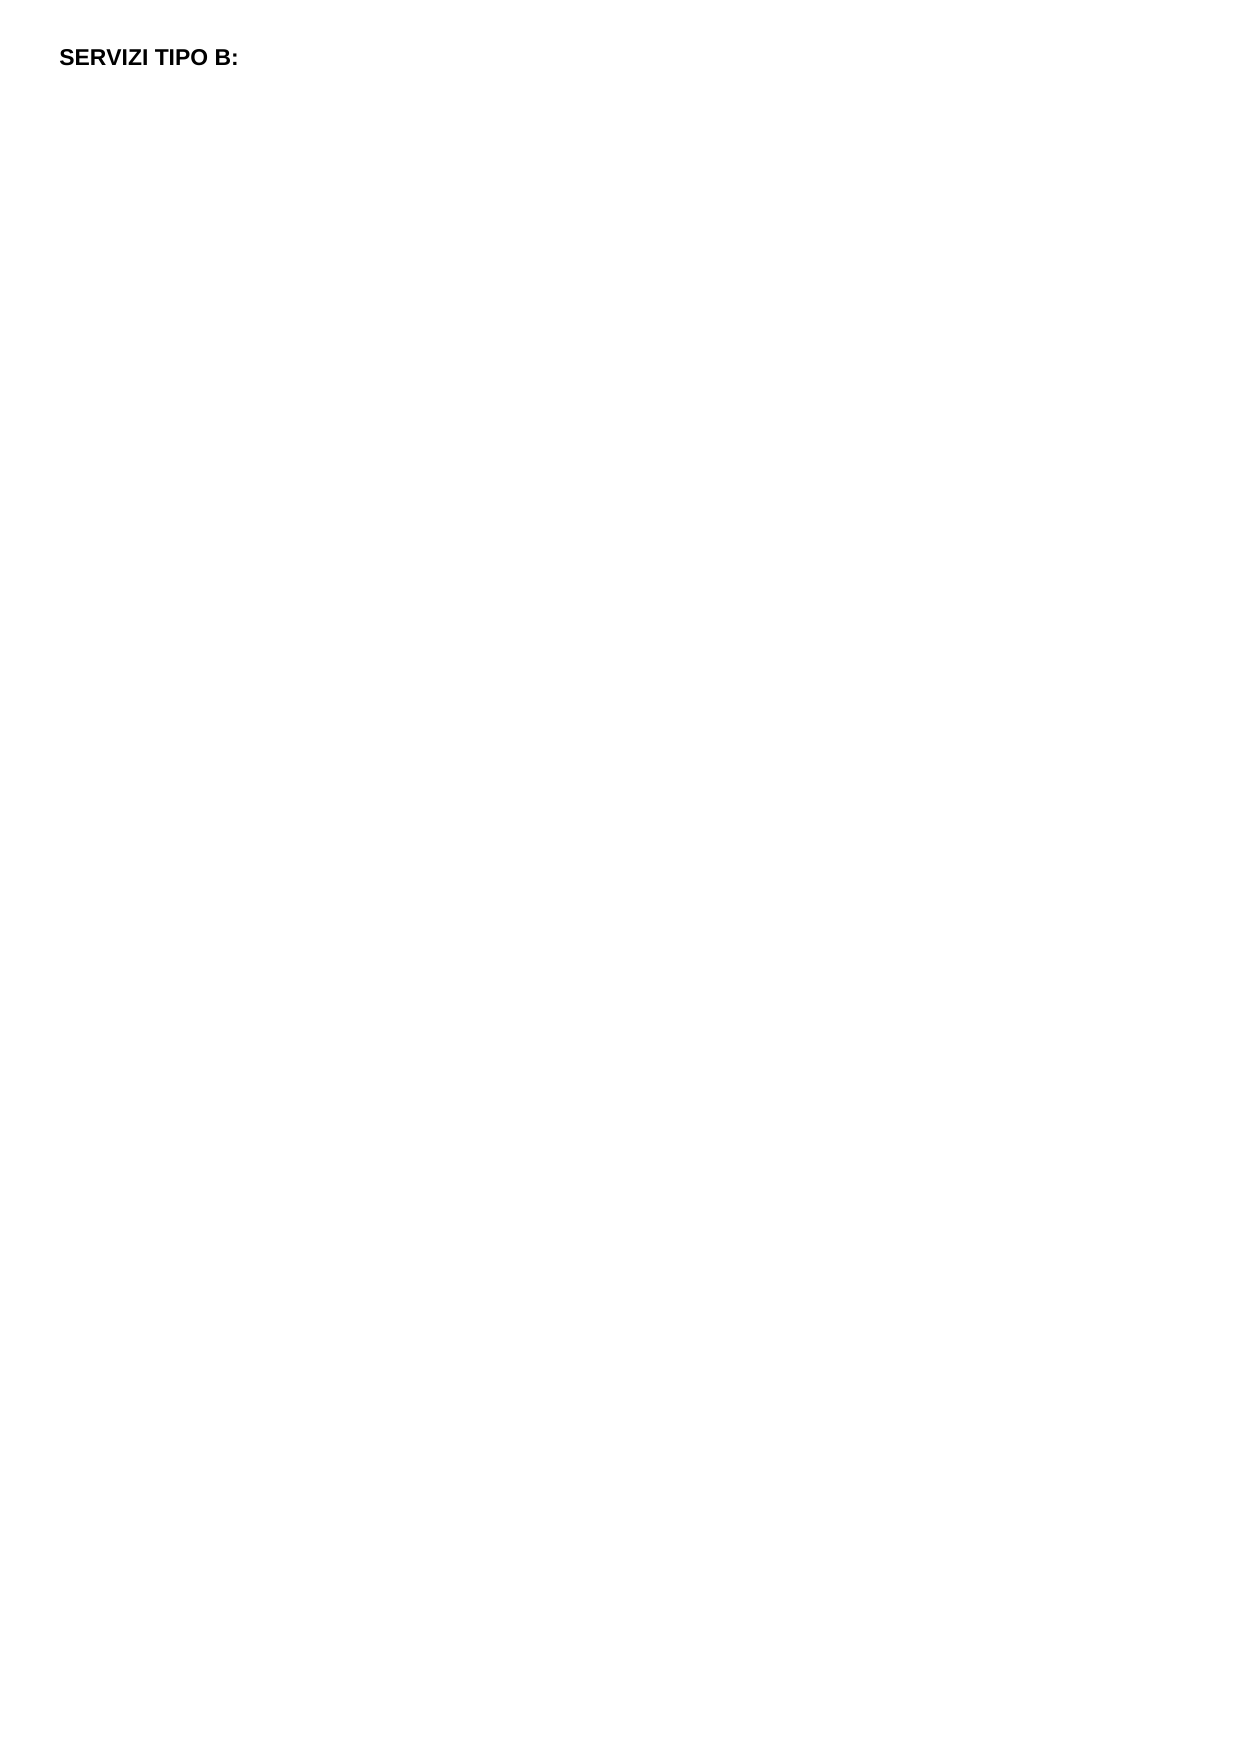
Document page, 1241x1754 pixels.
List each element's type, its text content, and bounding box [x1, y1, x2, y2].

text SERVIZI TIPO B: [59, 44, 1063, 71]
